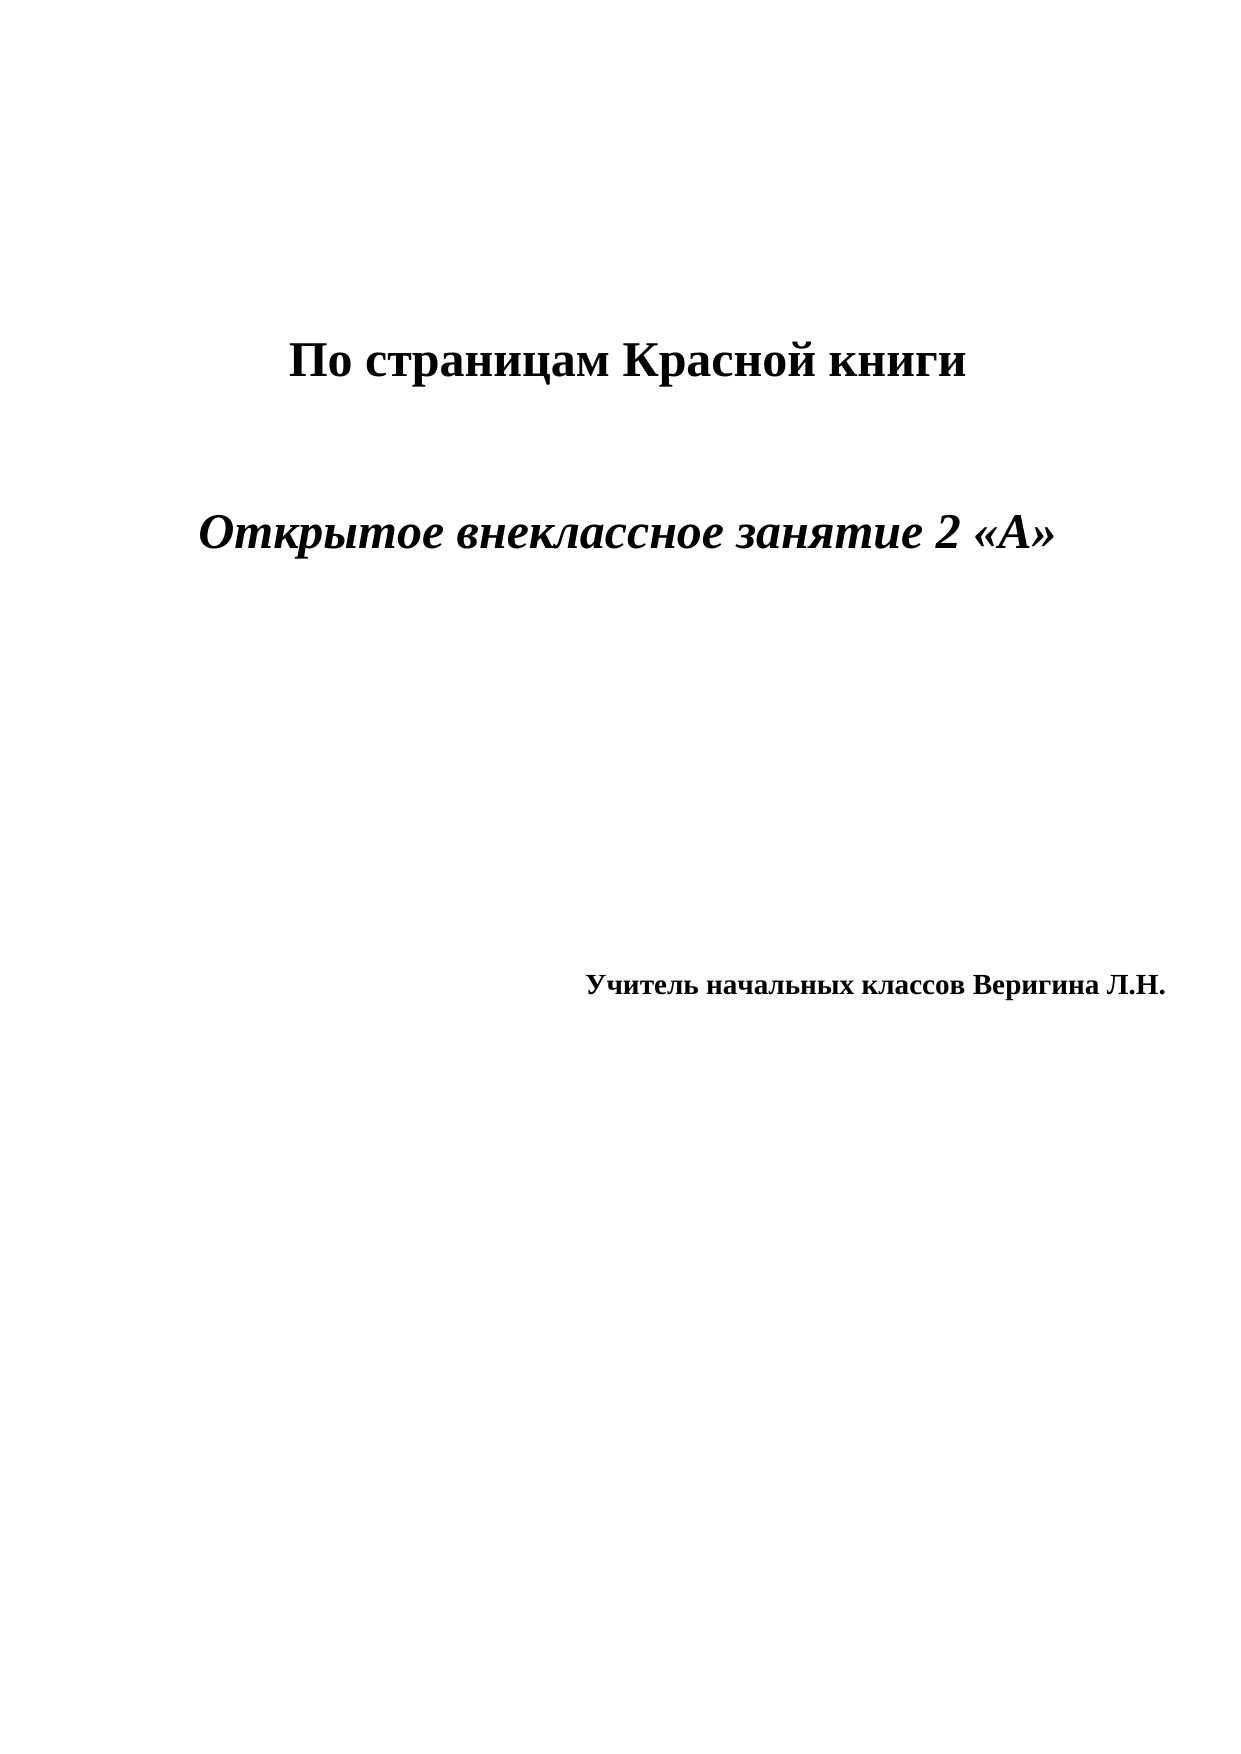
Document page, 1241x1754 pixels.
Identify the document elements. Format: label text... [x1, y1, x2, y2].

text Учитель начальных классов Веригина Л.Н. [74, 967, 1181, 1001]
text По страницам Красной книги [74, 330, 1181, 387]
text Открытое внеклассное занятие 2 «А» [74, 502, 1181, 560]
